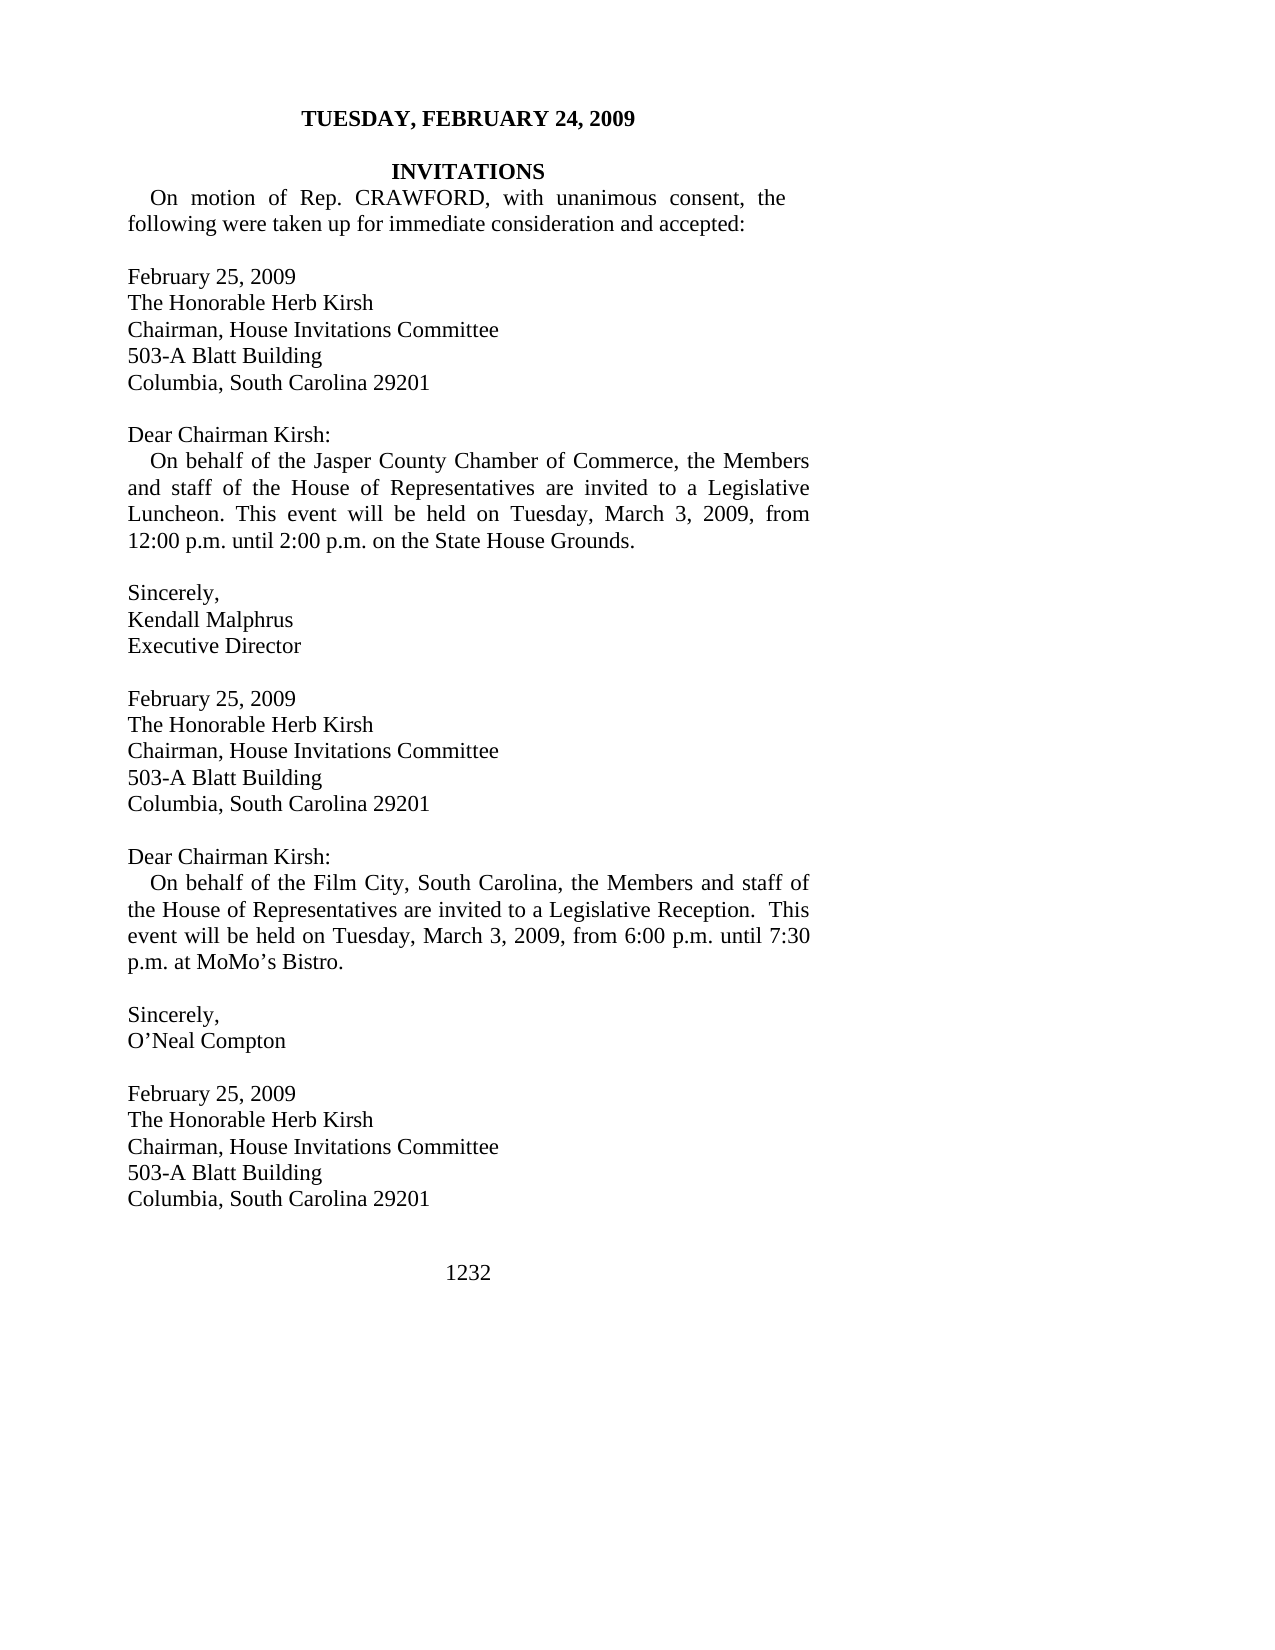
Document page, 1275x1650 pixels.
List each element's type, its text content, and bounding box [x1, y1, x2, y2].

text The Honorable Herb Kirsh [127, 711, 786, 737]
text Dear Chairman Kirsh: [127, 843, 786, 869]
text Columbia, South Carolina 29201 [127, 368, 786, 395]
text Chairman, House Invitations Committee [127, 1133, 786, 1159]
text The Honorable Herb Kirsh [127, 1106, 786, 1133]
text On motion of Rep. CRAWFORD, with unanimous consent, the following were taken up for immediate consideration and accepted: [127, 184, 786, 237]
text On behalf of the Film City, South Carolina, the Members and staff of the House of Representatives are invited to a Legislative Reception. This event will be held on Tuesday, March 3, 2009, from 6:00 p.m. until 7:30 p.m. at MoMo’s Bistro. [127, 869, 811, 975]
text February 25, 2009 [127, 263, 786, 289]
text February 25, 2009 [127, 1080, 786, 1106]
text February 25, 2009 [127, 685, 786, 711]
text INVITATIONS [127, 158, 786, 184]
text 503-A Blatt Building [127, 1159, 786, 1186]
text Columbia, South Carolina 29201 [127, 1186, 786, 1212]
text Chairman, House Invitations Committee [127, 737, 786, 764]
text O’Neal Compton [127, 1027, 786, 1054]
text Sincerely, [127, 579, 811, 606]
text Dear Chairman Kirsh: [127, 421, 786, 448]
text 503-A Blatt Building [127, 342, 786, 368]
text Sincerely, [127, 1001, 811, 1027]
text Executive Director [127, 632, 786, 658]
text 503-A Blatt Building [127, 764, 786, 790]
text The Honorable Herb Kirsh [127, 289, 786, 316]
text Chairman, House Invitations Committee [127, 316, 786, 342]
text Kendall Malphrus [127, 606, 786, 632]
text On behalf of the Jasper County Chamber of Commerce, the Members and staff of the House of Representatives are invited to a Legislative Luncheon. This event will be held on Tuesday, March 3, 2009, from 12:00 p.m. until 2:00 p.m. on the State House Grounds. [127, 448, 811, 553]
text Columbia, South Carolina 29201 [127, 790, 786, 817]
